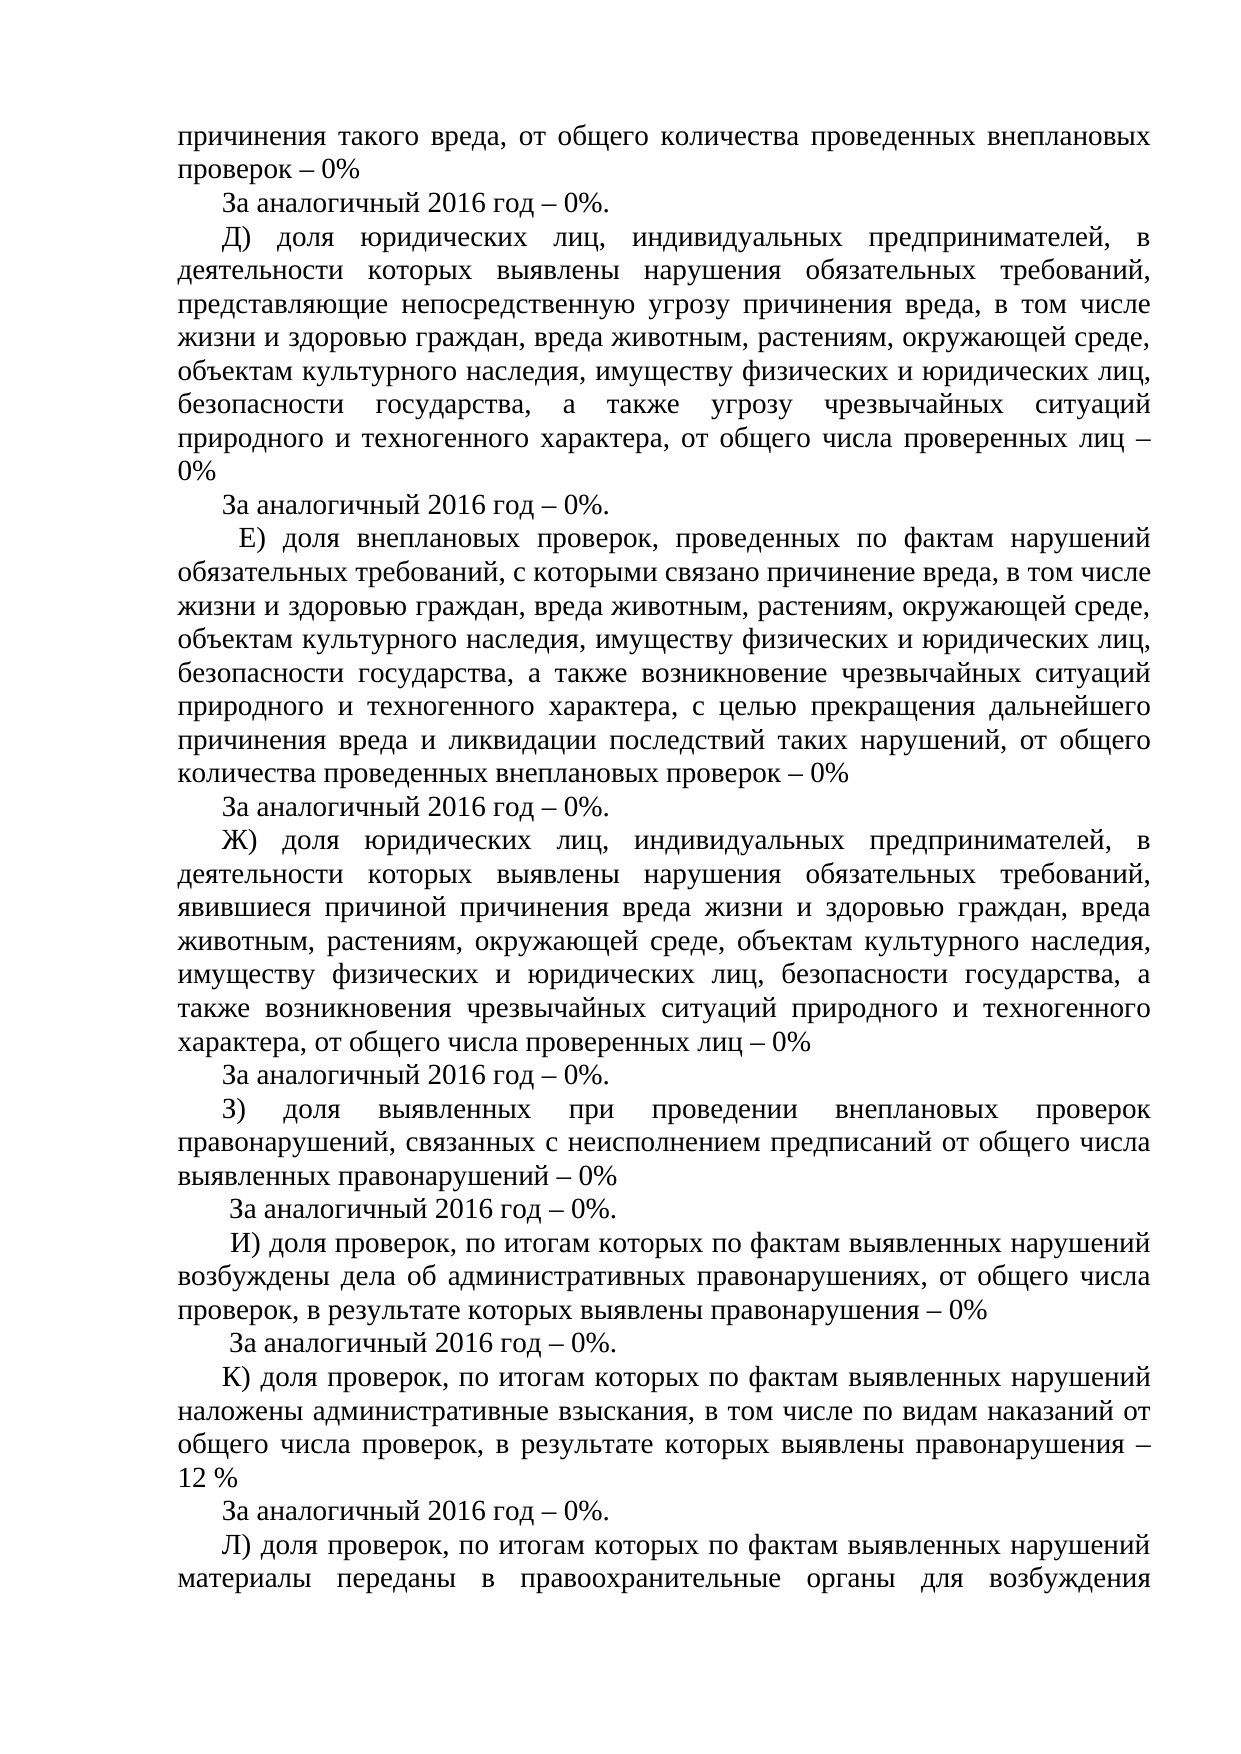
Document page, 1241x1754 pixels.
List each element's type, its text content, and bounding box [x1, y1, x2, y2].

text За аналогичный 2016 год – 0%. [177, 1057, 1152, 1091]
text За аналогичный 2016 год – 0%. [177, 1493, 1152, 1527]
text За аналогичный 2016 год – 0%. [177, 1326, 1152, 1359]
text З) доля выявленных при проведении внеплановых проверок правонарушений, связанных с неисполнением предписаний от общего числа выявленных правонарушений – 0% [177, 1091, 1152, 1191]
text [177, 118, 1152, 185]
text За аналогичный 2016 год – 0%. [177, 1191, 1152, 1225]
text За аналогичный 2016 год – 0%. [177, 487, 1152, 521]
text Д) доля юридических лиц, индивидуальных предпринимателей, в деятельности которых выявлены нарушения обязательных требований, представляющие непосредственную угрозу причинения вреда, в том числе жизни и здоровью граждан, вреда животным, растениям, окружающей среде, объектам культурного наследия, имуществу физических и юридических лиц, безопасности государства, а также угрозу чрезвычайных ситуаций природного и техногенного характера, от общего числа проверенных лиц – 0% [177, 219, 1152, 487]
text Ж) доля юридических лиц, индивидуальных предпринимателей, в деятельности которых выявлены нарушения обязательных требований, явившиеся причиной причинения вреда жизни и здоровью граждан, вреда животным, растениям, окружающей среде, объектам культурного наследия, имуществу физических и юридических лиц, безопасности государства, а также возникновения чрезвычайных ситуаций природного и техногенного характера, от общего числа проверенных лиц – 0% [177, 822, 1152, 1057]
text Е) доля внеплановых проверок, проведенных по фактам нарушений обязательных требований, с которыми связано причинение вреда, в том числе жизни и здоровью граждан, вреда животным, растениям, окружающей среде, объектам культурного наследия, имуществу физических и юридических лиц, безопасности государства, а также возникновение чрезвычайных ситуаций природного и техногенного характера, с целью прекращения дальнейшего причинения вреда и ликвидации последствий таких нарушений, от общего количества проведенных внеплановых проверок – 0% [177, 521, 1152, 789]
text И) доля проверок, по итогам которых по фактам выявленных нарушений возбуждены дела об административных правонарушениях, от общего числа проверок, в результате которых выявлены правонарушения – 0% [177, 1225, 1152, 1326]
text За аналогичный 2016 год – 0%. [177, 789, 1152, 822]
text К) доля проверок, по итогам которых по фактам выявленных нарушений наложены административные взыскания, в том числе по видам наказаний от общего числа проверок, в результате которых выявлены правонарушения – 12 % [177, 1359, 1152, 1493]
text За аналогичный 2016 год – 0%. [177, 185, 1152, 219]
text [177, 1527, 1152, 1594]
